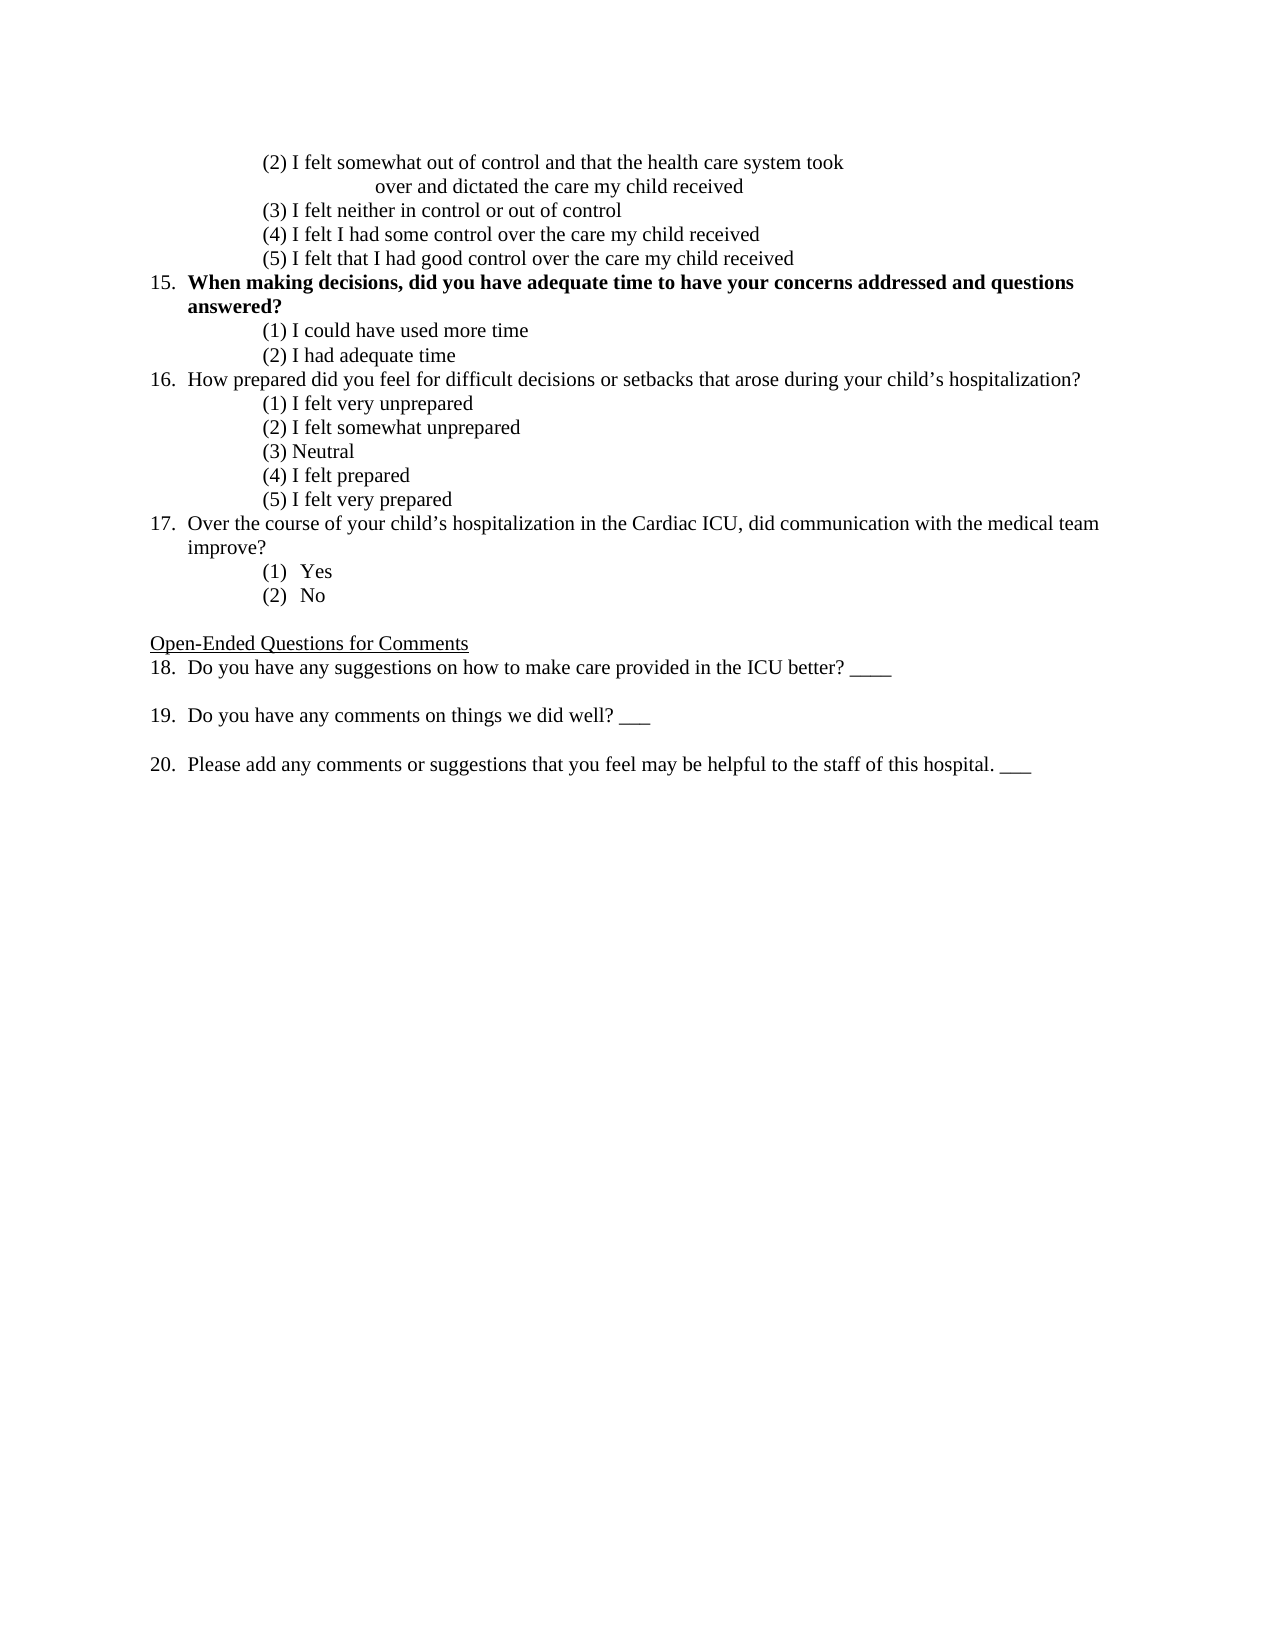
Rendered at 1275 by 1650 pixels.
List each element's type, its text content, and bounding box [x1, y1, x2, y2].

text (4) I felt prepared [262, 463, 1125, 487]
text (4) I felt I had some control over the care my child received [262, 222, 1125, 246]
text Open-Ended Questions for Comments [150, 631, 1125, 655]
list How prepared did you feel for difficult decisions or setbacks that arose during your child’s hospitalization? [150, 367, 1125, 391]
list Yes [262, 559, 1125, 583]
list Do you have any comments on things we did well? ___ [150, 703, 1125, 727]
text (1) I felt very unprepared [262, 391, 1125, 415]
text (1) I could have used more time [150, 318, 1125, 342]
text (5) I felt very prepared [262, 487, 1125, 511]
text (5) I felt that I had good control over the care my child received [262, 246, 1125, 270]
list Over the course of your child’s hospitalization in the Cardiac ICU, did communication with the medical team improve? [150, 511, 1125, 559]
list No [262, 583, 1125, 607]
text (3) Neutral [187, 439, 1125, 463]
text (3) I felt neither in control or out of control [262, 198, 1125, 222]
text over and dictated the care my child received [337, 174, 1125, 198]
text (2) I felt somewhat out of control and that the health care system took [262, 150, 1125, 174]
list Do you have any suggestions on how to make care provided in the ICU better? ____ [150, 655, 1125, 679]
list When making decisions, did you have adequate time to have your concerns addressed and questions answered? [150, 270, 1125, 318]
list Please add any comments or suggestions that you feel may be helpful to the staff of this hospital. ___ [150, 752, 1125, 776]
text (2) I felt somewhat unprepared [262, 415, 1125, 439]
text (2) I had adequate time [150, 342, 1125, 367]
